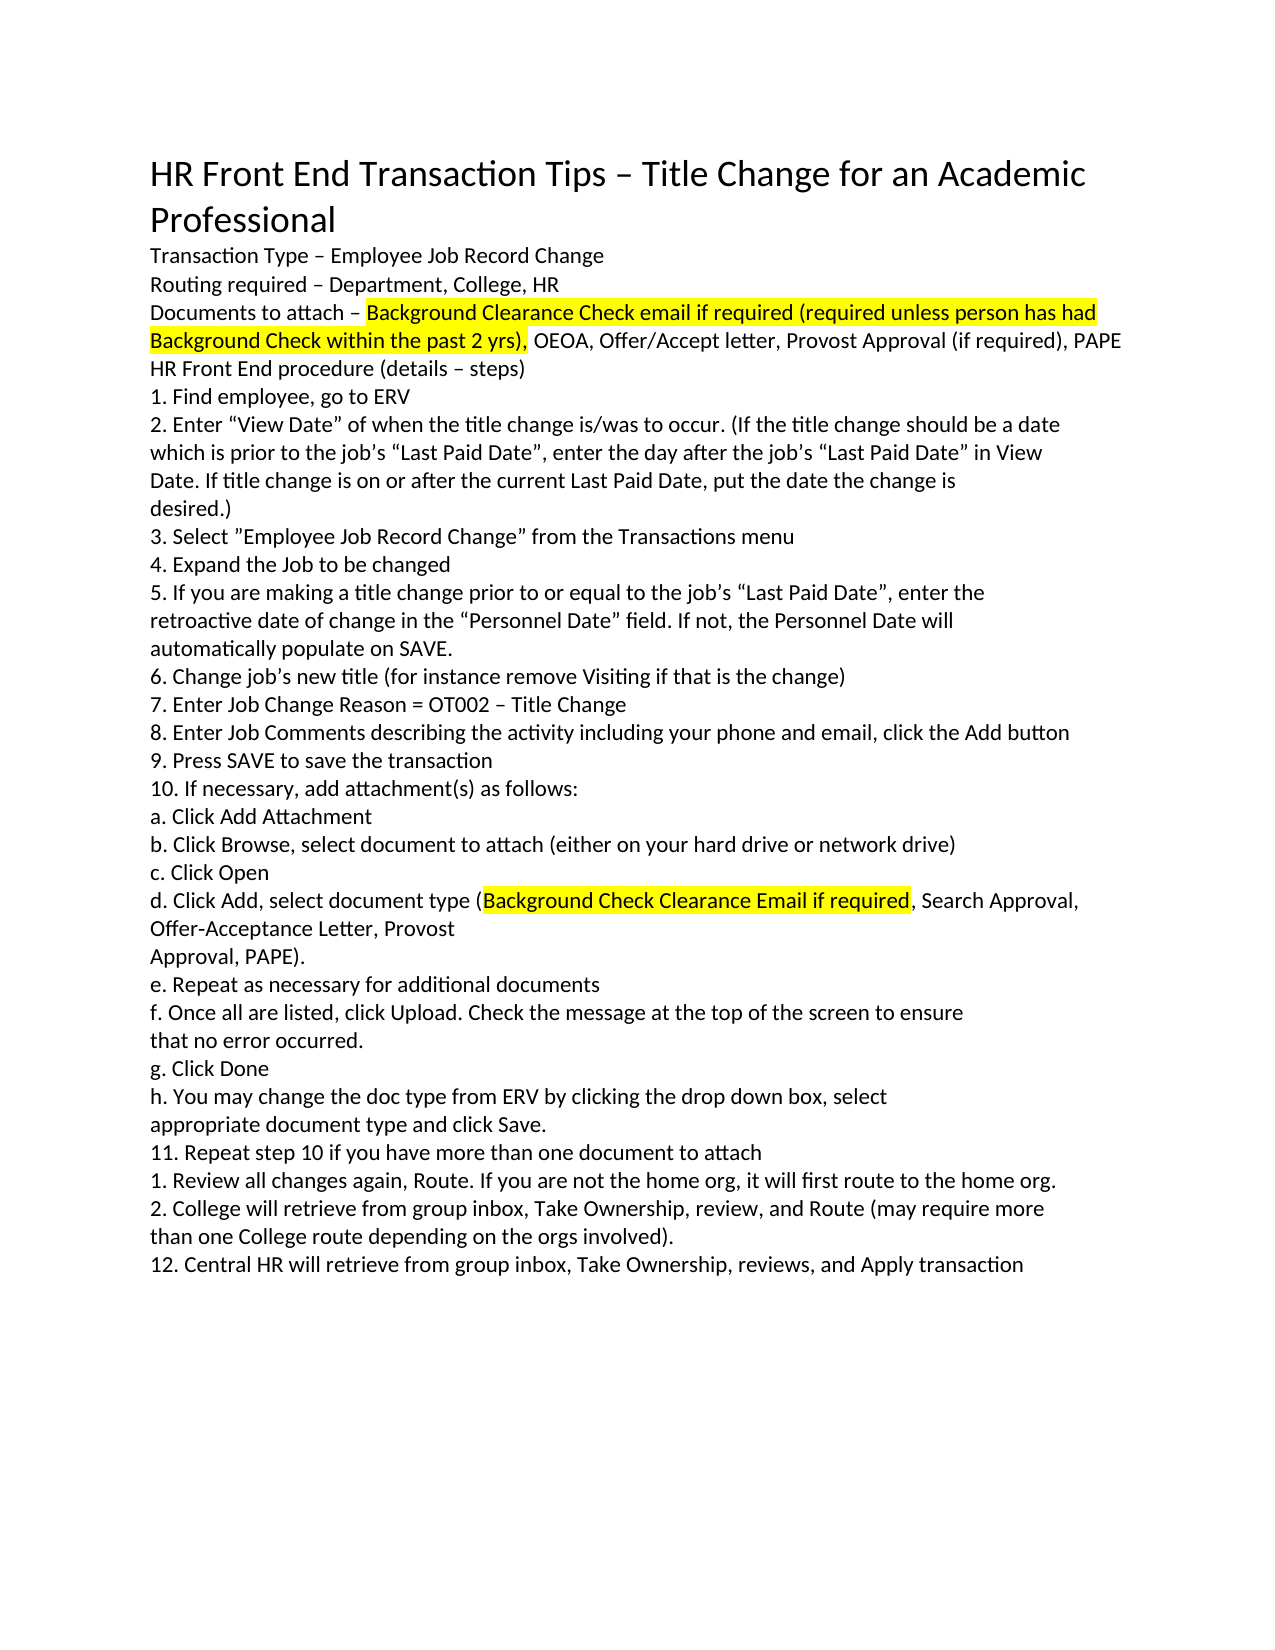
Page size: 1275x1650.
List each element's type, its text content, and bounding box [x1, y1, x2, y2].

text h. You may change the doc type from ERV by clicking the drop down box, select [150, 1082, 1125, 1110]
text 1. Find employee, go to ERV [150, 382, 1125, 410]
text g. Click Done [150, 1054, 1125, 1082]
text b. Click Browse, select document to attach (either on your hard drive or network drive) [150, 830, 1125, 858]
text 2. Enter “View Date” of when the title change is/was to occur. (If the title change should be a date [150, 410, 1125, 438]
text Date. If title change is on or after the current Last Paid Date, put the date the change is [150, 466, 1125, 494]
text Approval, PAPE). [150, 942, 1125, 970]
text c. Click Open [150, 858, 1125, 886]
text 5. If you are making a title change prior to or equal to the job’s “Last Paid Date”, enter the [150, 578, 1125, 606]
text f. Once all are listed, click Upload. Check the message at the top of the screen to ensure [150, 998, 1125, 1026]
text 4. Expand the Job to be changed [150, 550, 1125, 578]
text 2. College will retrieve from group inbox, Take Ownership, review, and Route (may require more [150, 1194, 1125, 1222]
text than one College route depending on the orgs involved). [150, 1222, 1125, 1250]
text e. Repeat as necessary for additional documents [150, 970, 1125, 998]
text appropriate document type and click Save. [150, 1110, 1125, 1138]
text retroactive date of change in the “Personnel Date” field. If not, the Personnel Date will [150, 606, 1125, 634]
text 6. Change job’s new title (for instance remove Visiting if that is the change) [150, 662, 1125, 690]
text which is prior to the job’s “Last Paid Date”, enter the day after the job’s “Last Paid Date” in View [150, 438, 1125, 466]
text 1. Review all changes again, Route. If you are not the home org, it will first route to the home org. [150, 1166, 1125, 1194]
text 10. If necessary, add attachment(s) as follows: [150, 774, 1125, 802]
text 7. Enter Job Change Reason = OT002 – Title Change [150, 690, 1125, 718]
text Documents to attach – Background Clearance Check email if required (required unless person has had Background Check within the past 2 yrs), OEOA, Offer/Accept letter, Provost Approval (if required), PAPE [528, 298, 1125, 354]
text 8. Enter Job Comments describing the activity including your phone and email, click the Add button [150, 718, 1125, 746]
text Routing required – Department, College, HR [150, 270, 1125, 298]
text 11. Repeat step 10 if you have more than one document to attach [150, 1138, 1125, 1166]
text HR Front End Transaction Tips – Title Change for an Academic [150, 150, 1125, 196]
text HR Front End procedure (details – steps) [150, 354, 1125, 382]
text Professional [150, 196, 1125, 242]
text 9. Press SAVE to save the transaction [150, 746, 1125, 774]
text automatically populate on SAVE. [150, 634, 1125, 662]
text d. Click Add, select document type (Background Check Clearance Email if required, Search Approval, Offer‐Acceptance Letter, Provost [150, 886, 1125, 942]
text desired.) [150, 494, 1125, 522]
text 3. Select ”Employee Job Record Change” from the Transactions menu [150, 522, 1125, 550]
text 12. Central HR will retrieve from group inbox, Take Ownership, reviews, and Apply transaction [150, 1250, 1125, 1278]
text Transaction Type – Employee Job Record Change [150, 242, 1125, 270]
text a. Click Add Attachment [150, 802, 1125, 830]
text that no error occurred. [150, 1026, 1125, 1054]
